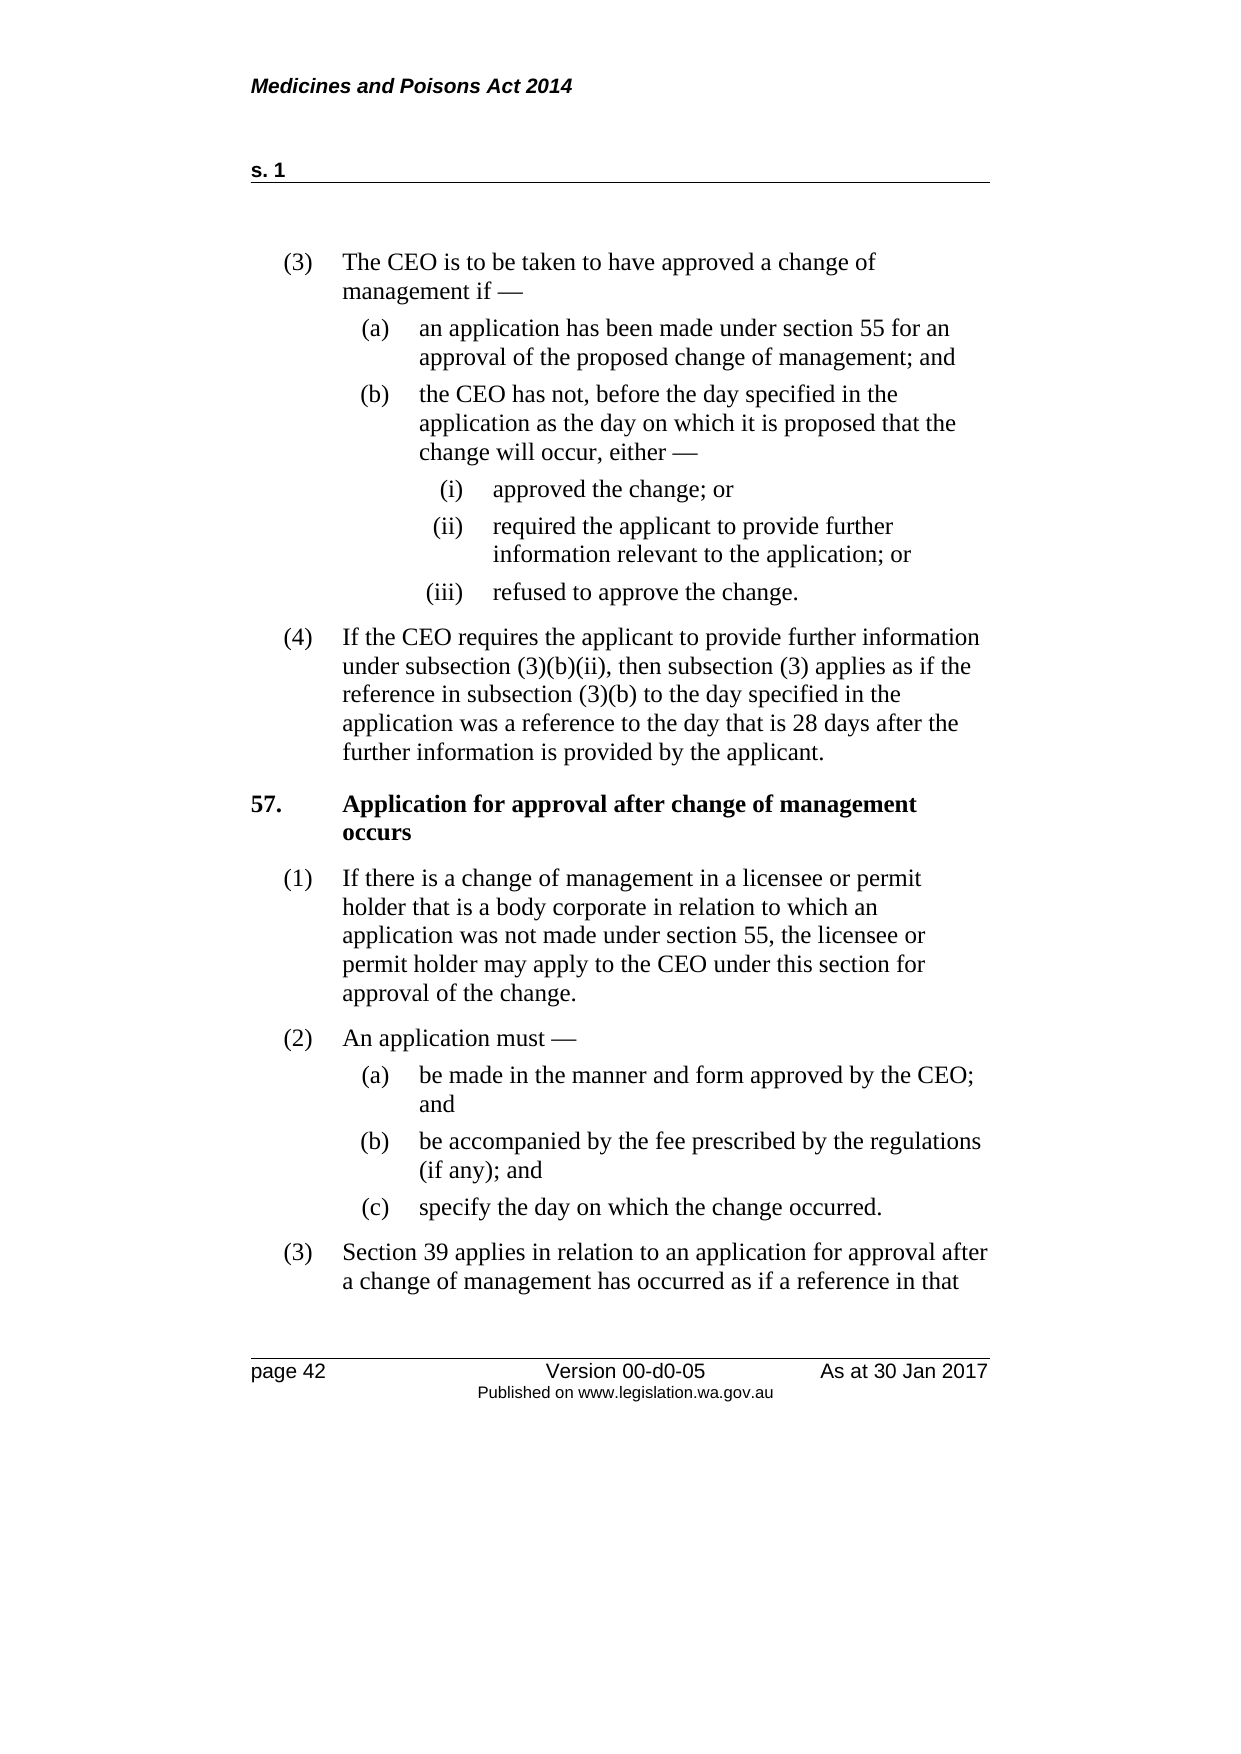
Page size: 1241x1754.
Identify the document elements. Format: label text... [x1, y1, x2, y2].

text (iii) refused to approve the change. [251, 577, 990, 605]
text (b) be accompanied by the fee prescribed by the regulations (if any); and [251, 1126, 990, 1184]
text (i) approved the change; or [251, 474, 990, 502]
text (4) If the CEO requires the applicant to provide further information under subsection (3)(b)(ii), then subsection (3) applies as if the reference in subsection (3)(b) to the day specified in the application was a reference to the day that is 28 days after the further information is provided by the applicant. [251, 622, 990, 766]
text (b) the CEO has not, before the day specified in the application as the day on which it is proposed that the change will occur, either — [251, 379, 990, 465]
text (2) An application must — [251, 1023, 990, 1052]
text (a) be made in the manner and form approved by the CEO; and [251, 1060, 990, 1118]
text (3) The CEO is to be taken to have approved a change of management if — [251, 247, 990, 305]
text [251, 1237, 990, 1295]
text (ii) required the applicant to provide further information relevant to the application; or [251, 511, 990, 568]
text (a) an application has been made under section 55 for an approval of the proposed change of management; and [251, 313, 990, 371]
text (1) If there is a change of management in a licensee or permit holder that is a body corporate in relation to which an application was not made under section 55, the licensee or permit holder may apply to the CEO under this section for approval of the change. [251, 863, 990, 1007]
subtitle 57. Application for approval after change of management occurs [251, 789, 990, 846]
text (c) specify the day on which the change occurred. [251, 1192, 990, 1221]
